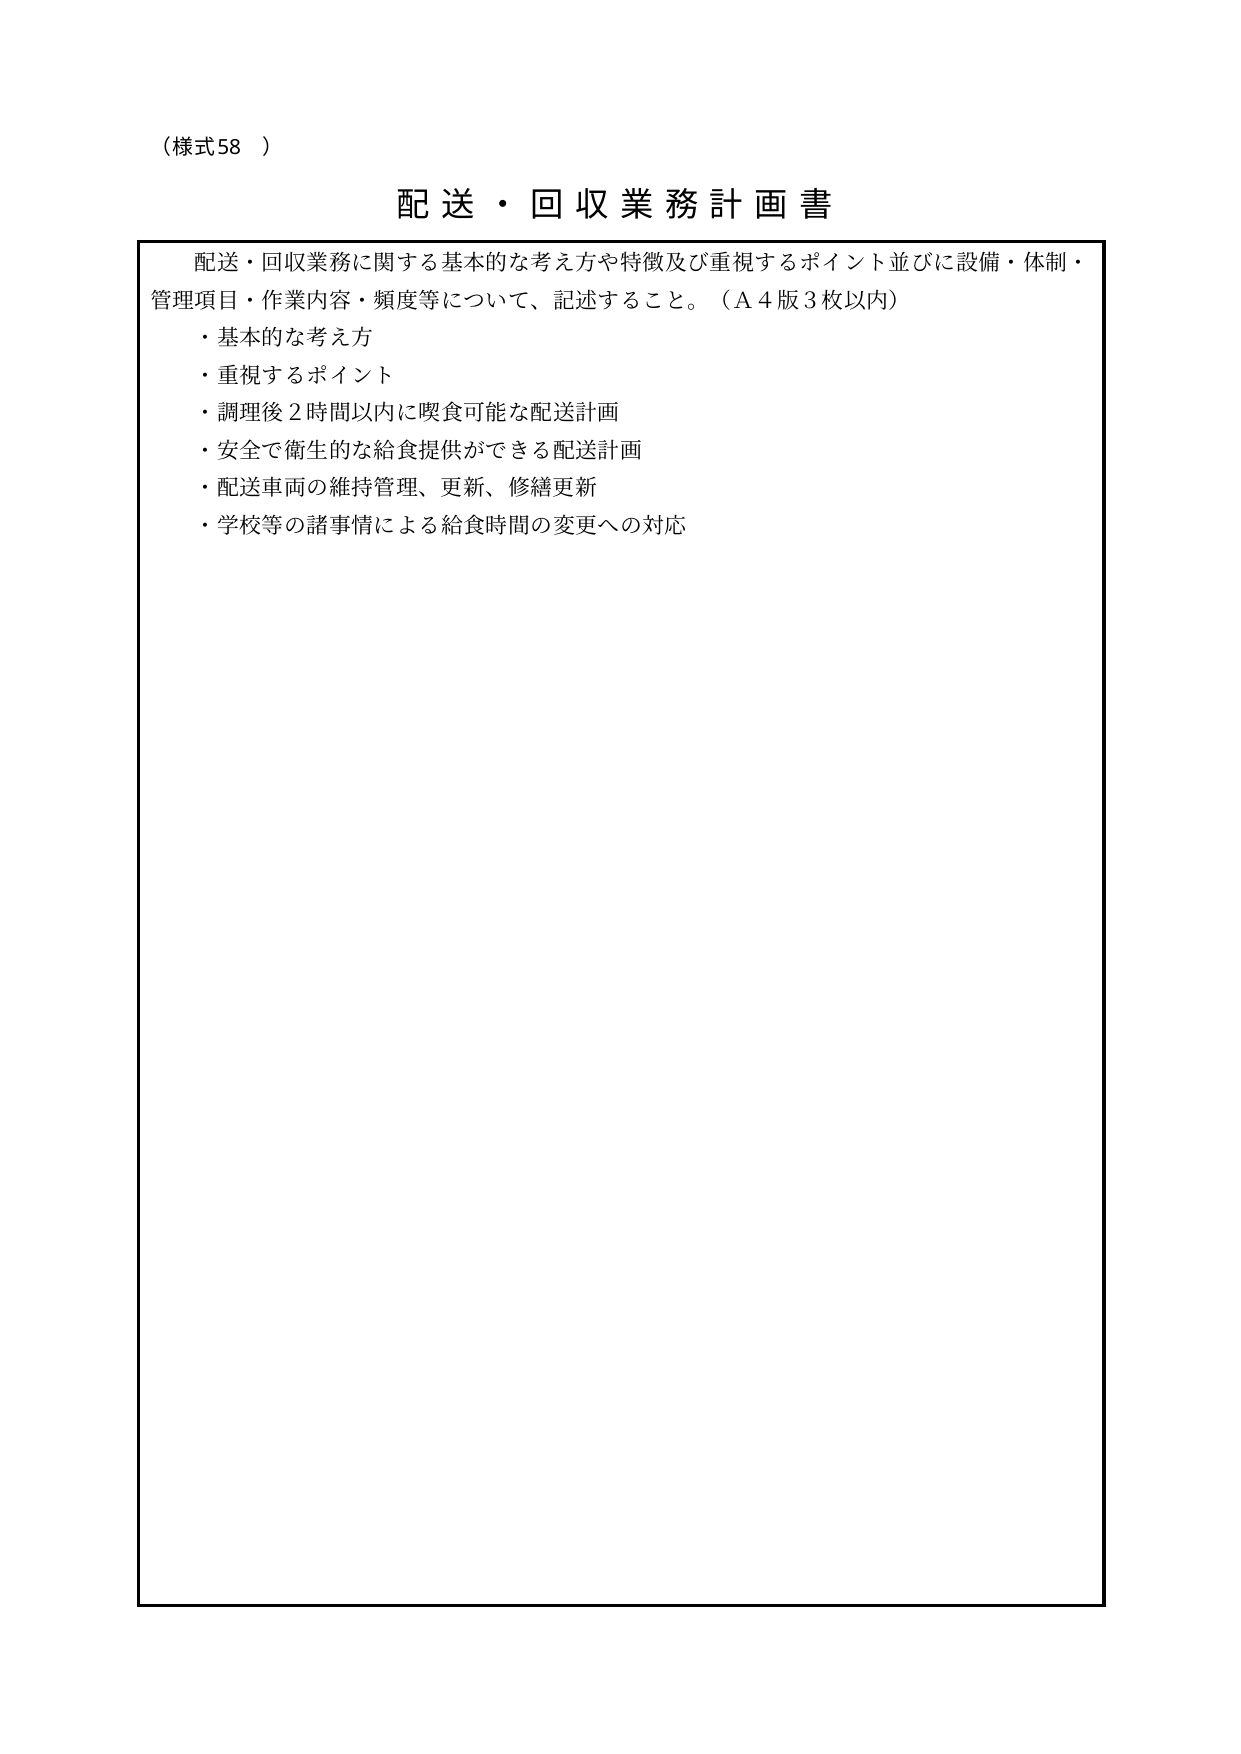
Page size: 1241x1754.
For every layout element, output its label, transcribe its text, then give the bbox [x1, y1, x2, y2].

table_header 配送・回収業務に関する基本的な考え方や特徴及び重視するポイント並びに設備・体制・管理項目・作業内容・頻度等について、記述すること。（Ａ４版３枚以内） ・基本的な考え方 ・重視するポイント ・調理後２時間以内に喫食可能な配送計画 ・安全で衛生的な給食提供ができる配送計画 ・配送車両の維持管理、更新、修繕更新 ・学校等の諸事情による給食時間の変更への対応 [140, 243, 1102, 1604]
text 配送・回収業務計画書 [150, 164, 1090, 239]
text （様式58） [150, 127, 1090, 164]
